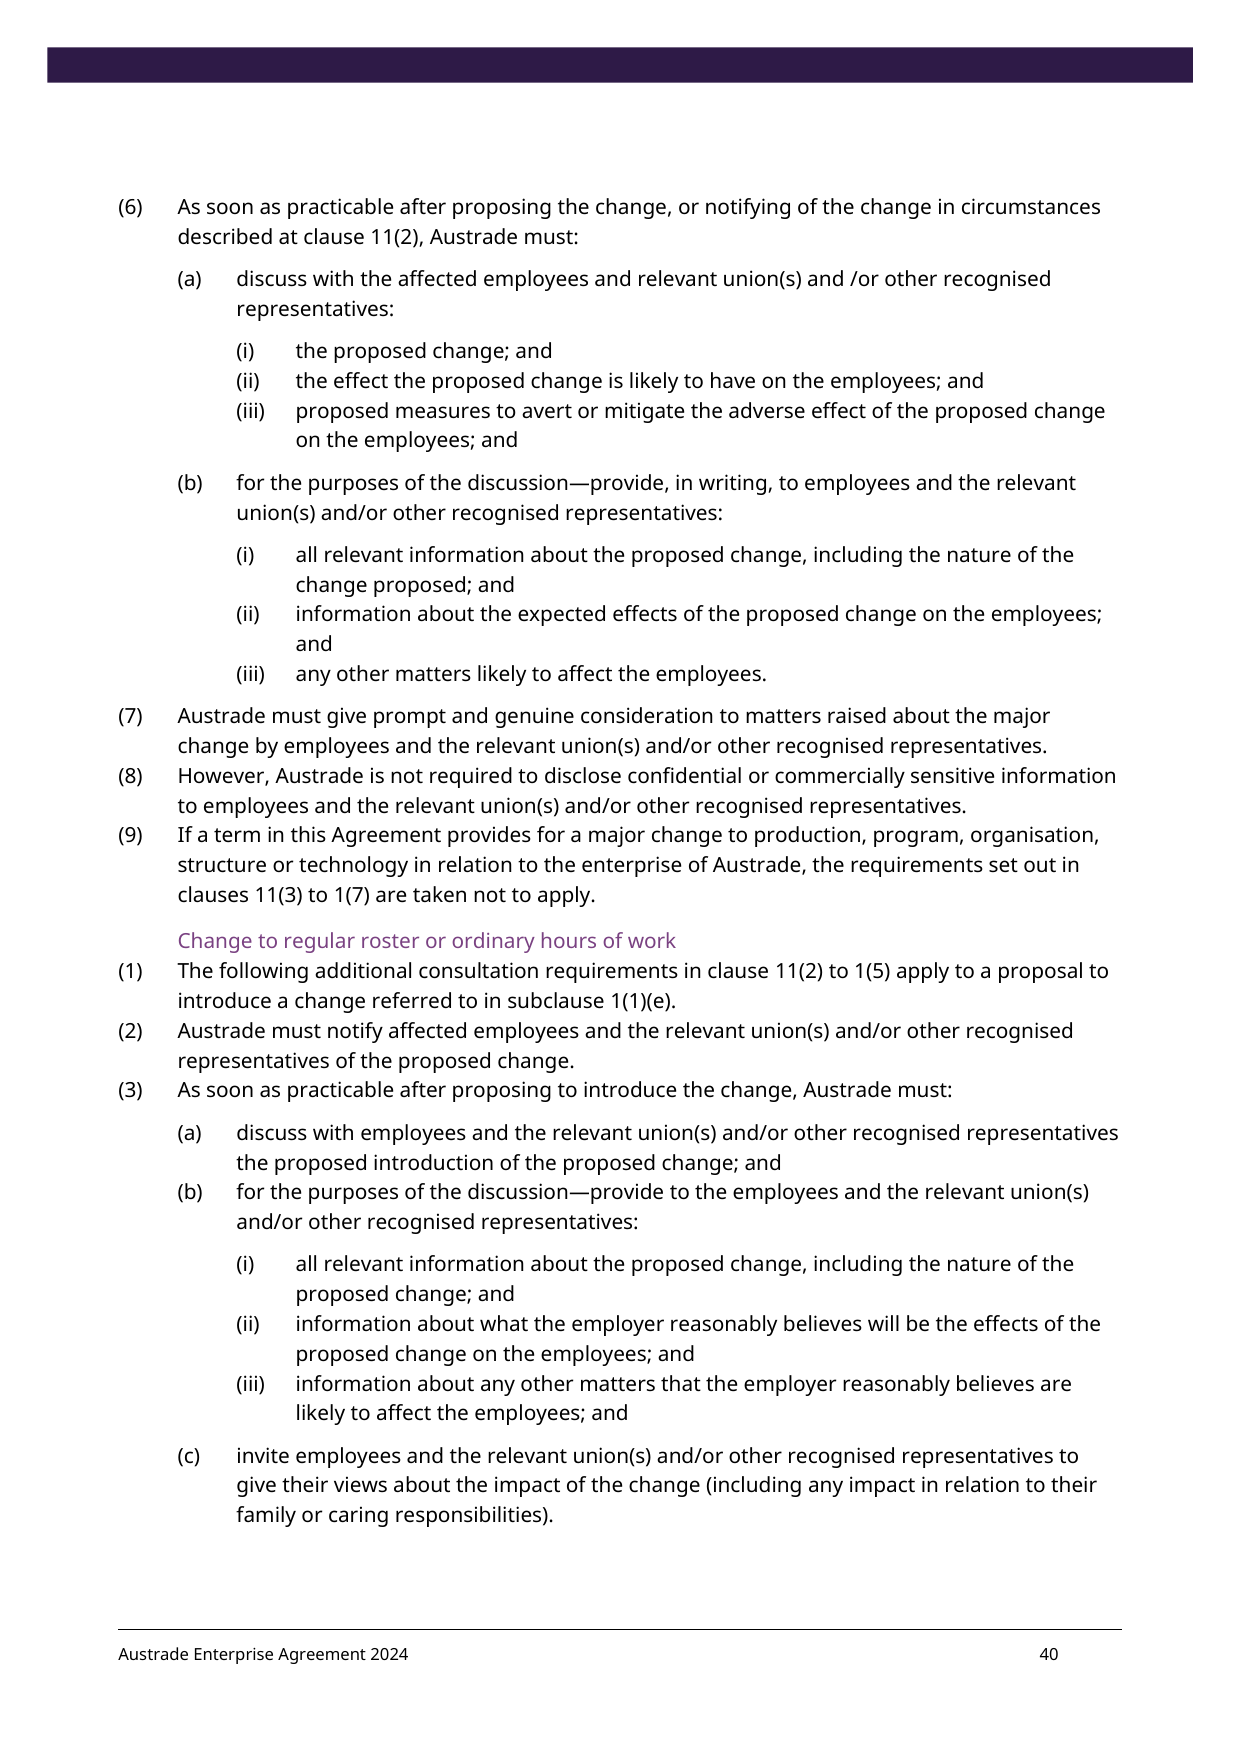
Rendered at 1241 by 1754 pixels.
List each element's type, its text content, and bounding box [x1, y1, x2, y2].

list for the purposes of the discussion—provide, in writing, to employees and the relevant union(s) and/or other recognised representatives: [177, 468, 1122, 526]
list discuss with the affected employees and relevant union(s) and /or other recognised representatives: [177, 264, 1122, 322]
subtitle Change to regular roster or ordinary hours of work [118, 927, 1122, 955]
text As soon as practicable after proposing the change, or notifying of the change in circumstances described at clause 78(5), Austrade must: [118, 192, 1122, 250]
text Austrade must give prompt and genuine consideration to matters raised about the major change by employees and the relevant union(s) and/or other recognised representatives. [118, 701, 1122, 759]
list invite employees and the relevant union(s) and/or other recognised representatives to give their views about the impact of the change (including any impact in relation to their family or caring responsibilities). [177, 1441, 1122, 1529]
text information about the expected effects of the proposed change on the employees; and [236, 599, 1122, 658]
text As soon as practicable after proposing to introduce the change, Austrade must: [118, 1076, 1122, 1104]
list discuss with employees and the relevant union(s) and/or other recognised representatives the proposed introduction of the proposed change; and [177, 1118, 1122, 1176]
text Austrade must notify affected employees and the relevant union(s) and/or other recognised representatives of the proposed change. [118, 1016, 1122, 1074]
text the effect the proposed change is likely to have on the employees; and [236, 366, 1122, 394]
list for the purposes of the discussion—provide to the employees and the relevant union(s) and/or other recognised representatives: [177, 1177, 1122, 1236]
text proposed measures to avert or mitigate the adverse effect of the proposed change on the employees; and [236, 396, 1122, 454]
text However, Austrade is not required to disclose confidential or commercially sensitive information to employees and the relevant union(s) and/or other recognised representatives. [118, 761, 1122, 819]
text The following additional consultation requirements in clause 78(19) to (22) apply to a proposal to introduce a change referred to in subclause 78(4)(e). [118, 956, 1122, 1014]
text If a term in this Agreement provides for a major change to production, program, organisation, structure or technology in relation to the enterprise of Austrade, the requirements set out in clauses 78(11) to (15) are taken not to apply. [118, 821, 1122, 908]
text information about any other matters that the employer reasonably believes are likely to affect the employees; and [236, 1369, 1122, 1427]
text the proposed change; and [236, 336, 1122, 364]
text all relevant information about the proposed change, including the nature of the change proposed; and [236, 540, 1122, 598]
text all relevant information about the proposed change, including the nature of the proposed change; and [236, 1249, 1122, 1308]
text any other matters likely to affect the employees. [236, 659, 1122, 687]
text information about what the employer reasonably believes will be the effects of the proposed change on the employees; and [236, 1309, 1122, 1367]
